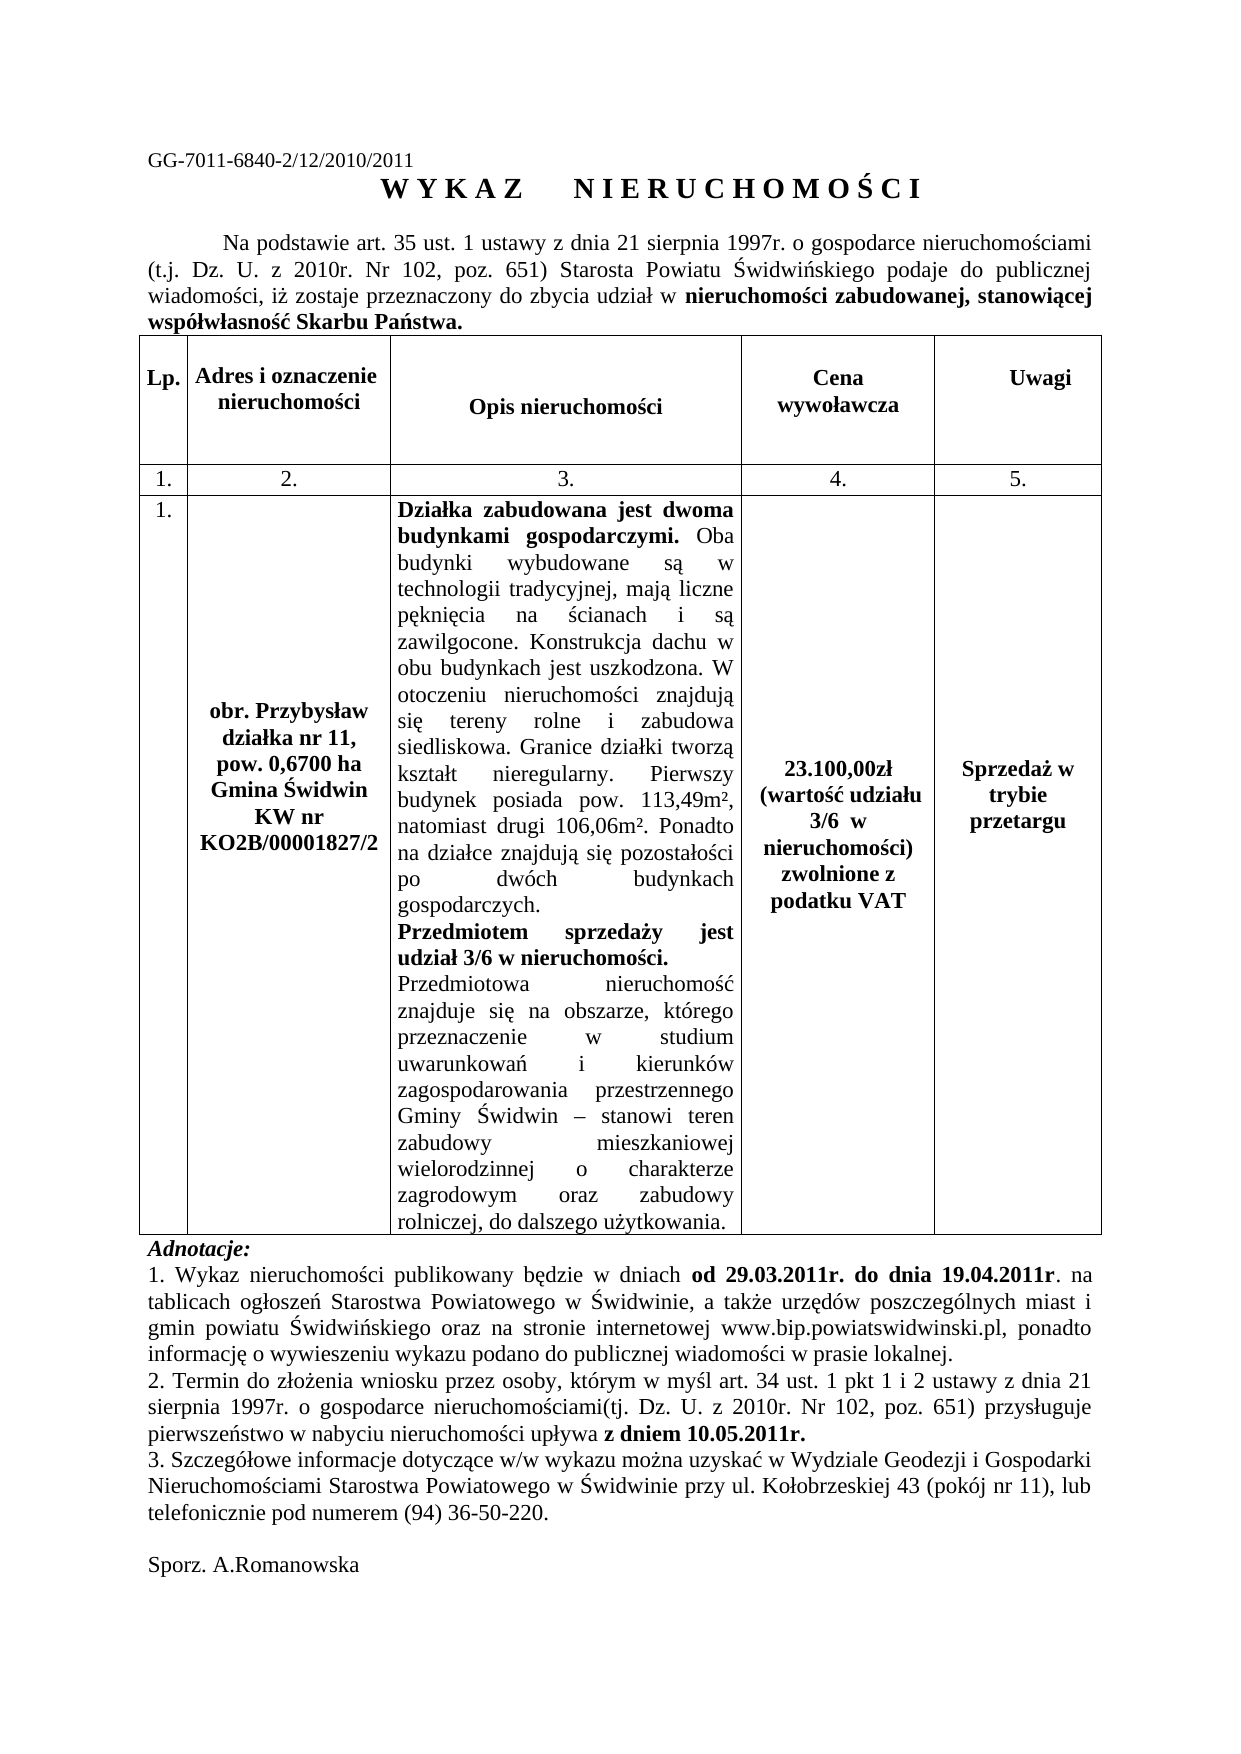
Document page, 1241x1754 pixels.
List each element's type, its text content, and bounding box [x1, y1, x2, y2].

text Adnotacje: [148, 1235, 1093, 1261]
text 1. Wykaz nieruchomości publikowany będzie w dniach od 29.03.2011r. do dnia 19.04.2011r. na tablicach ogłoszeń Starostwa Powiatowego w Świdwinie, a także urzędów poszczególnych miast i gmin powiatu Świdwińskiego oraz na stronie internetowej www.bip.powiatswidwinski.pl, ponadto informację o wywieszeniu wykazu podano do publicznej wiadomości w prasie lokalnej. [148, 1261, 1093, 1367]
table_cell 1. [140, 465, 187, 495]
table_cell 2. [188, 465, 390, 495]
text 3. Szczegółowe informacje dotyczące w/w wykazu można uzyskać w Wydziale Geodezji i Gospodarki Nieruchomościami Starostwa Powiatowego w Świdwinie przy ul. Kołobrzeskiej 43 (pokój nr 11), lub telefonicznie pod numerem (94) 36-50-220. [148, 1446, 1093, 1525]
text GG-7011-6840-2/12/2010/2011 [148, 148, 1093, 172]
text 2. Termin do złożenia wniosku przez osoby, którym w myśl art. 34 ust. 1 pkt 1 i 2 ustawy z dnia 21 sierpnia 1997r. o gospodarce nieruchomościami(tj. Dz. U. z 2010r. Nr 102, poz. 651) przysługuje pierwszeństwo w nabyciu nieruchomości upływa z dniem 10.05.2011r. [148, 1367, 1093, 1446]
table_header Cena wywoławcza [742, 336, 934, 464]
subtitle W Y K A Z N I E R U C H O M O Ś C I [148, 172, 1093, 205]
table_cell Działka zabudowana jest dwoma budynkami gospodarczymi. Oba budynki wybudowane są w technologii tradycyjnej, mają liczne pęknięcia na ścianach i są zawilgocone. Konstrukcja dachu w obu budynkach jest uszkodzona. W otoczeniu nieruchomości znajdują się tereny rolne i zabudowa siedliskowa. Granice działki tworzą kształt nieregularny. Pierwszy budynek posiada pow. 113,49m², natomiast drugi 106,06m². Ponadto na działce znajdują się pozostałości po dwóch budynkach gospodarczych. Przedmiotem sprzedaży jest udział 3/6 w nieruchomości. Przedmiotowa nieruchomość znajduje się na obszarze, którego przeznaczenie w studium uwarunkowań i kierunków zagospodarowania przestrzennego Gminy Świdwin – stanowi teren zabudowy mieszkaniowej wielorodzinnej o charakterze zagrodowym oraz zabudowy rolniczej, do dalszego użytkowania. [391, 496, 741, 1234]
text Sporz. A.Romanowska [148, 1551, 1093, 1578]
table_header Uwagi [935, 336, 1101, 464]
table_cell 1. [140, 496, 187, 1234]
table_cell 23.100,00zł (wartość udziału 3/6 w nieruchomości) zwolnione z podatku VAT [742, 496, 934, 1234]
table_cell 3. [391, 465, 741, 495]
table_cell 4. [742, 465, 934, 495]
table_cell Sprzedaż w trybie przetargu [935, 496, 1101, 1234]
table_header Adres i oznaczenie nieruchomości [188, 336, 390, 464]
table_cell obr. Przybysław działka nr 11, pow. 0,6700 ha Gmina Świdwin KW nr KO2B/00001827/2 [188, 496, 390, 1234]
table_header Lp. [140, 336, 187, 464]
text Na podstawie art. 35 ust. 1 ustawy z dnia 21 sierpnia 1997r. o gospodarce nieruchomościami (t.j. Dz. U. z 2010r. Nr 102, poz. 651) Starosta Powiatu Świdwińskiego podaje do publicznej wiadomości, iż zostaje przeznaczony do zbycia udział w nieruchomości zabudowanej, stanowiącej współwłasność Skarbu Państwa. [148, 229, 1093, 335]
table_cell 5. [935, 465, 1101, 495]
table_header Opis nieruchomości [391, 336, 741, 464]
